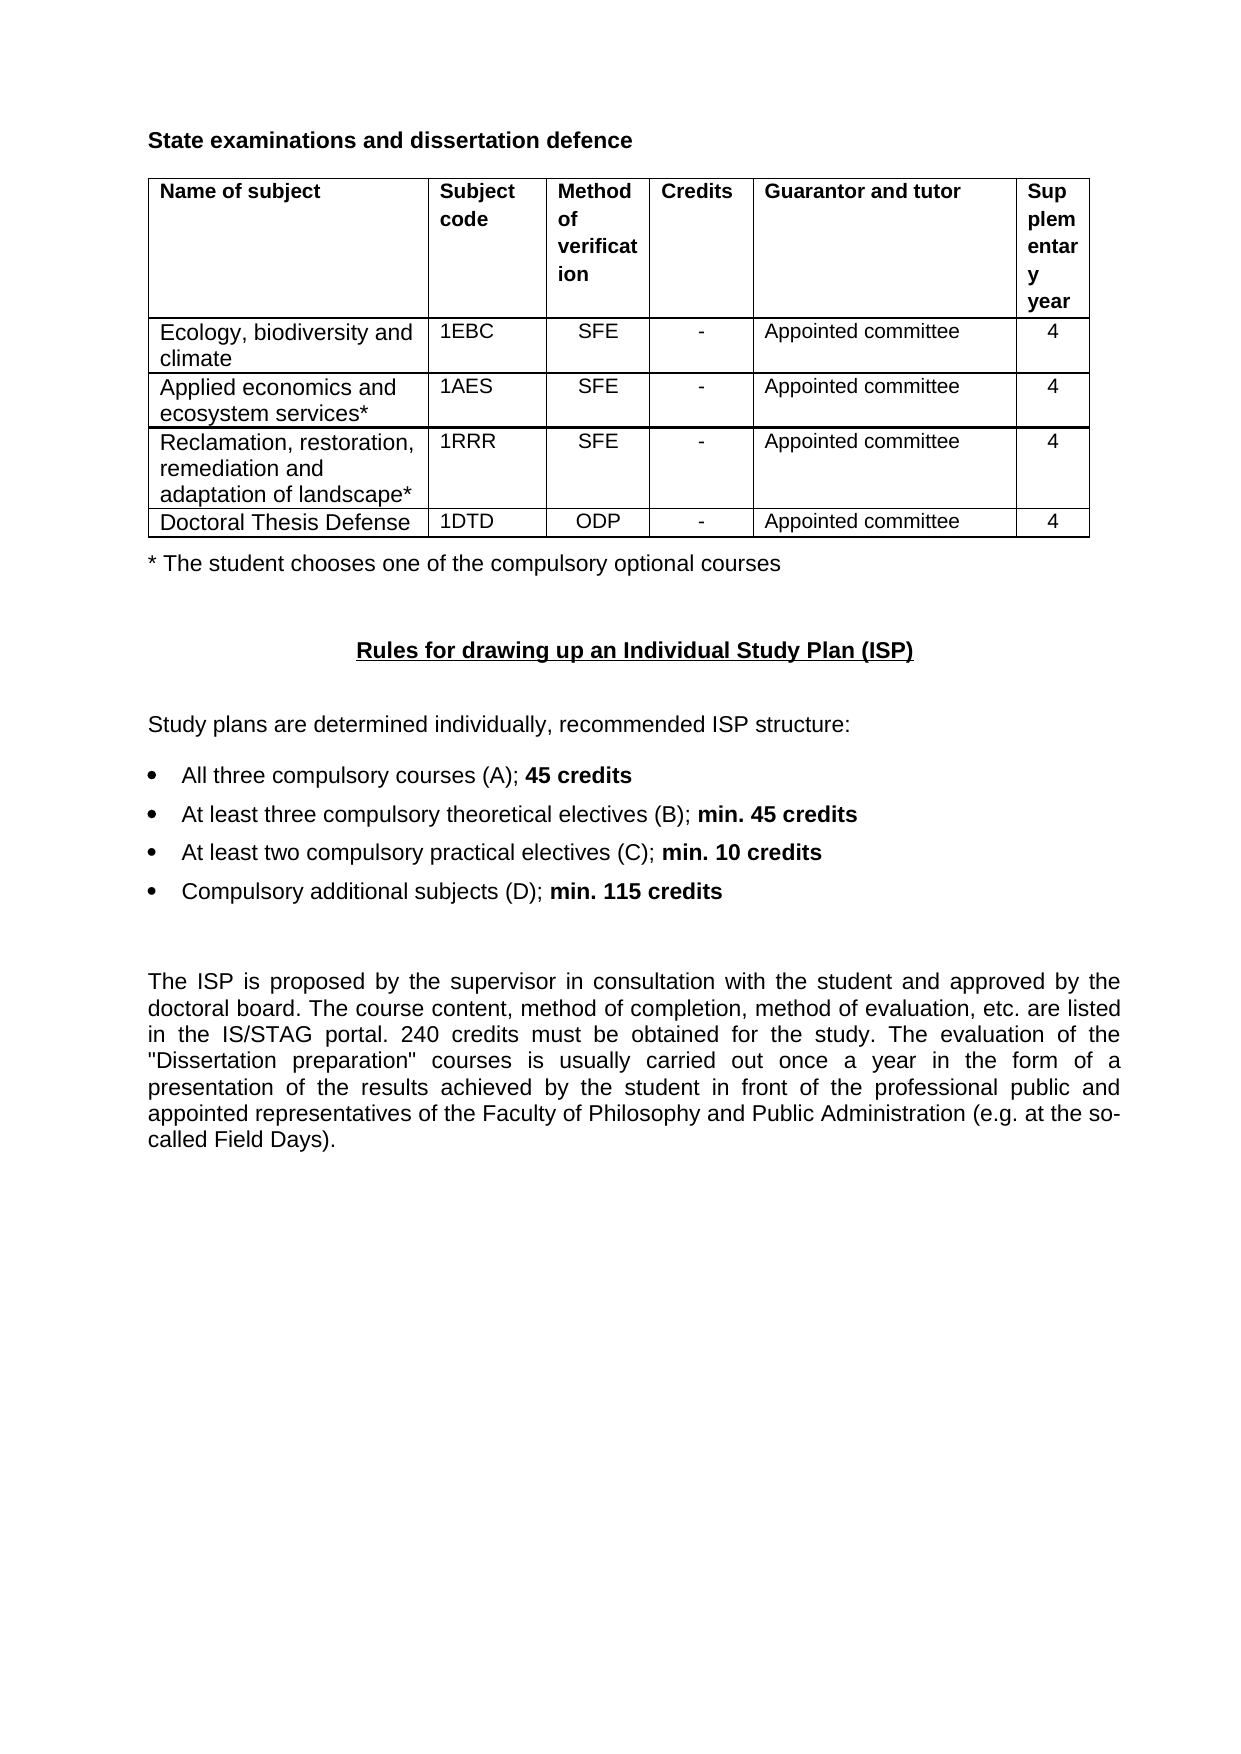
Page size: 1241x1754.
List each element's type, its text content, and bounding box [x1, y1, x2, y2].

table_cell SFE [547, 374, 649, 426]
table_cell 1AES [429, 374, 546, 426]
table_cell 4 [1017, 374, 1089, 426]
table_header Name of subject [149, 179, 428, 317]
list At least three compulsory theoretical electives (B); min. 45 credits [148, 801, 1122, 827]
table_header Supplementary year [1017, 179, 1089, 317]
table_cell 1EBC [429, 319, 546, 372]
table_cell Appointed committee [754, 319, 1016, 372]
table_cell 4 [1017, 509, 1089, 536]
list At least two compulsory practical electives (C); min. 10 credits [148, 839, 1122, 866]
text Rules for drawing up an Individual Study Plan (ISP) [148, 637, 1122, 663]
table_cell 1DTD [429, 509, 546, 536]
table_cell Reclamation, restoration, remediation and adaptation of landscape* [149, 429, 428, 507]
table_cell - [650, 374, 753, 426]
text State examinations and dissertation defence [148, 127, 1122, 153]
table_cell Ecology, biodiversity and climate [149, 319, 428, 372]
table_cell Applied economics and ecosystem services* [149, 374, 428, 426]
table_cell Appointed committee [754, 509, 1016, 536]
table_cell SFE [547, 429, 649, 507]
table_cell ODP [547, 509, 649, 536]
table_cell - [650, 509, 753, 536]
table_header Credits [650, 179, 753, 317]
table_cell SFE [547, 319, 649, 372]
table_cell Doctoral Thesis Defense [149, 509, 428, 536]
table_cell 4 [1017, 429, 1089, 507]
text * The student chooses one of the compulsory optional courses [148, 550, 1122, 576]
table_header Method of verification [547, 179, 649, 317]
table_header Subject code [429, 179, 546, 317]
text Study plans are determined individually, recommended ISP structure: [148, 711, 1122, 737]
list Compulsory additional subjects (D); min. 115 credits [148, 878, 1122, 904]
table_cell - [650, 319, 753, 372]
table_cell 1RRR [429, 429, 546, 507]
table_cell Appointed committee [754, 374, 1016, 426]
table_cell - [650, 429, 753, 507]
table_cell Appointed committee [754, 429, 1016, 507]
table_cell 4 [1017, 319, 1089, 372]
table_header Guarantor and tutor [754, 179, 1016, 317]
text The ISP is proposed by the supervisor in consultation with the student and approved by the doctoral board. The course content, method of completion, method of evaluation, etc. are listed in the IS/STAG portal. 240 credits must be obtained for the study. The evaluation of the "Dissertation preparation" courses is usually carried out once a year in the form of a presentation of the results achieved by the student in front of the professional public and appointed representatives of the Faculty of Philosophy and Public Administration (e.g. at the so-called Field Days). [148, 968, 1122, 1153]
list All three compulsory courses (A); 45 credits [148, 762, 1122, 788]
